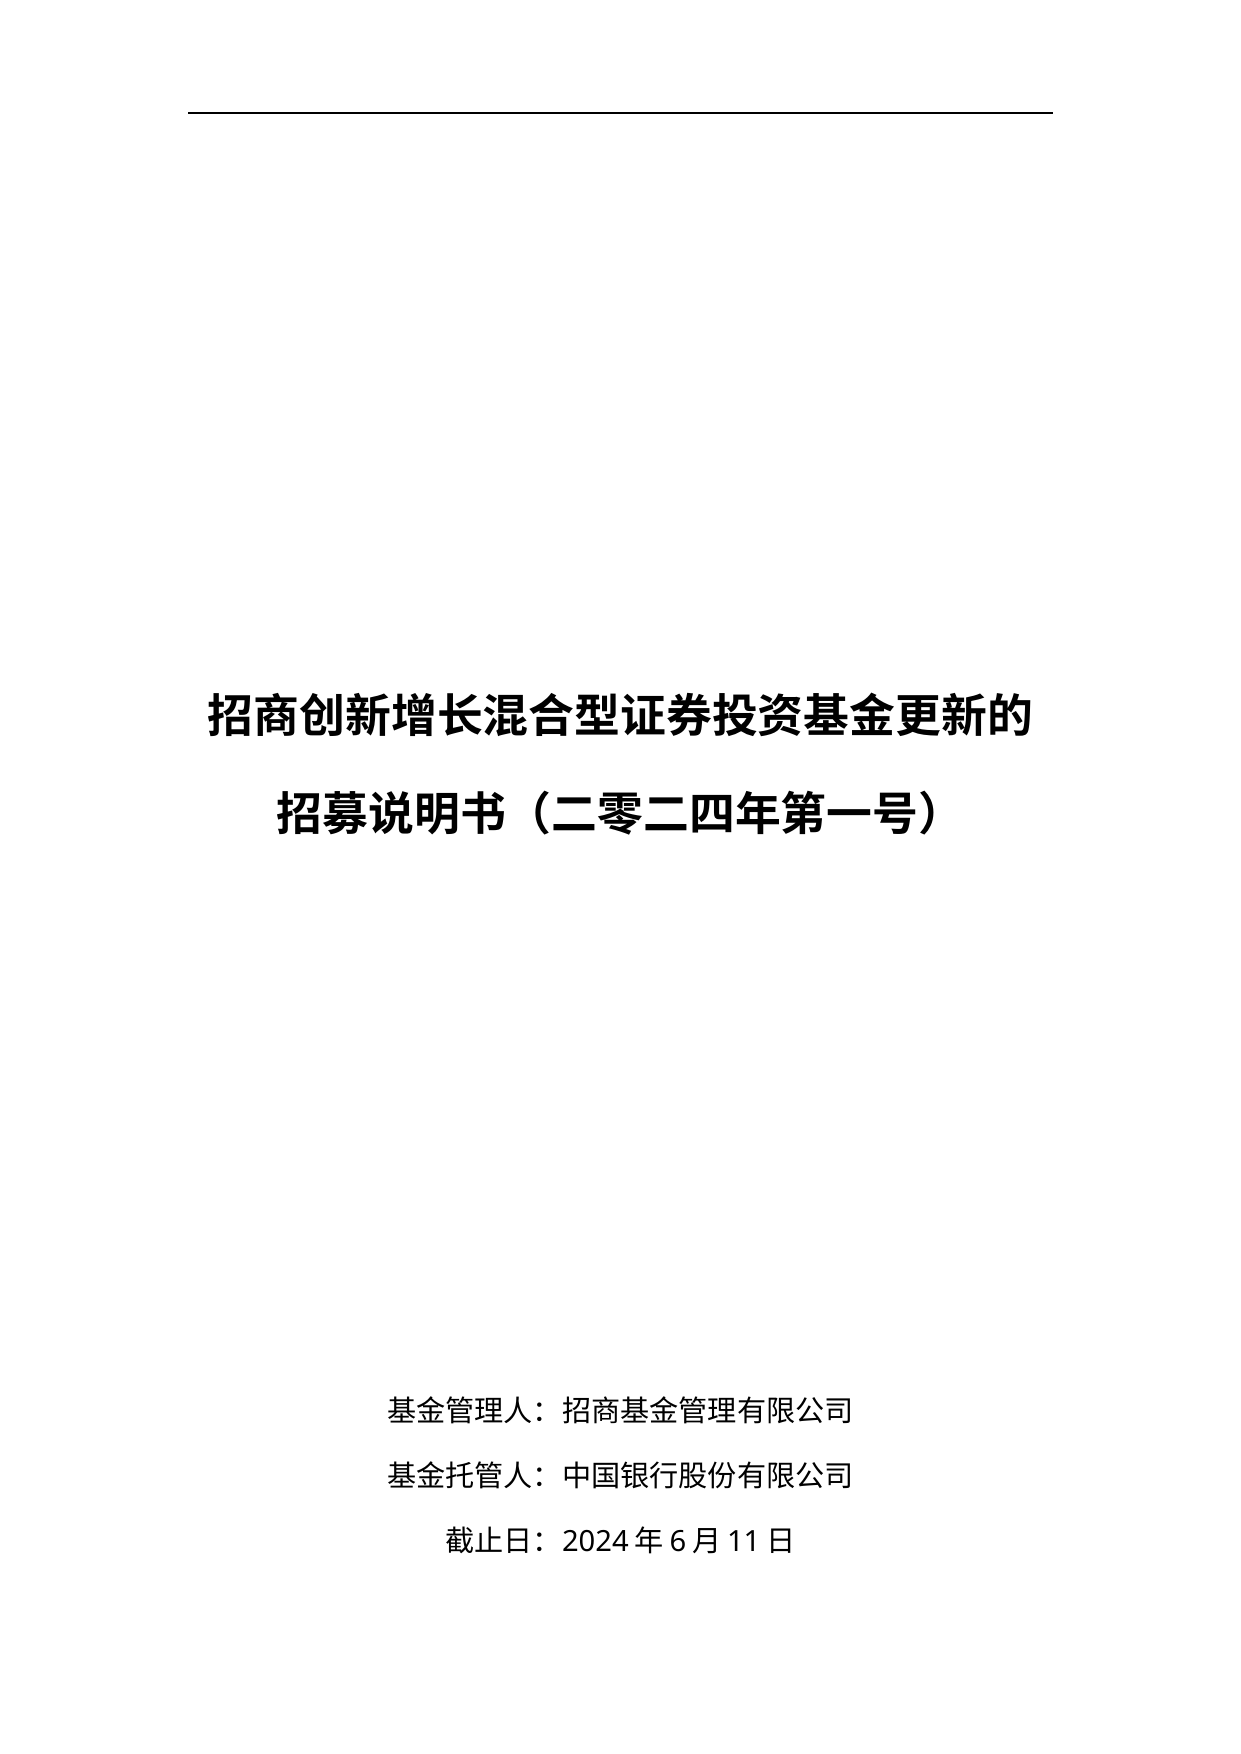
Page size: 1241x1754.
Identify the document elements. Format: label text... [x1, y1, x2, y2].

text 招商创新增长混合型证券投资基金更新的招募说明书（二零二四年第一号） [187, 664, 1053, 859]
text 截止日：2024年6月11日 [187, 1506, 1053, 1571]
text 基金管理人：招商基金管理有限公司 [187, 1376, 1053, 1441]
text 基金托管人：中国银行股份有限公司 [187, 1441, 1053, 1506]
